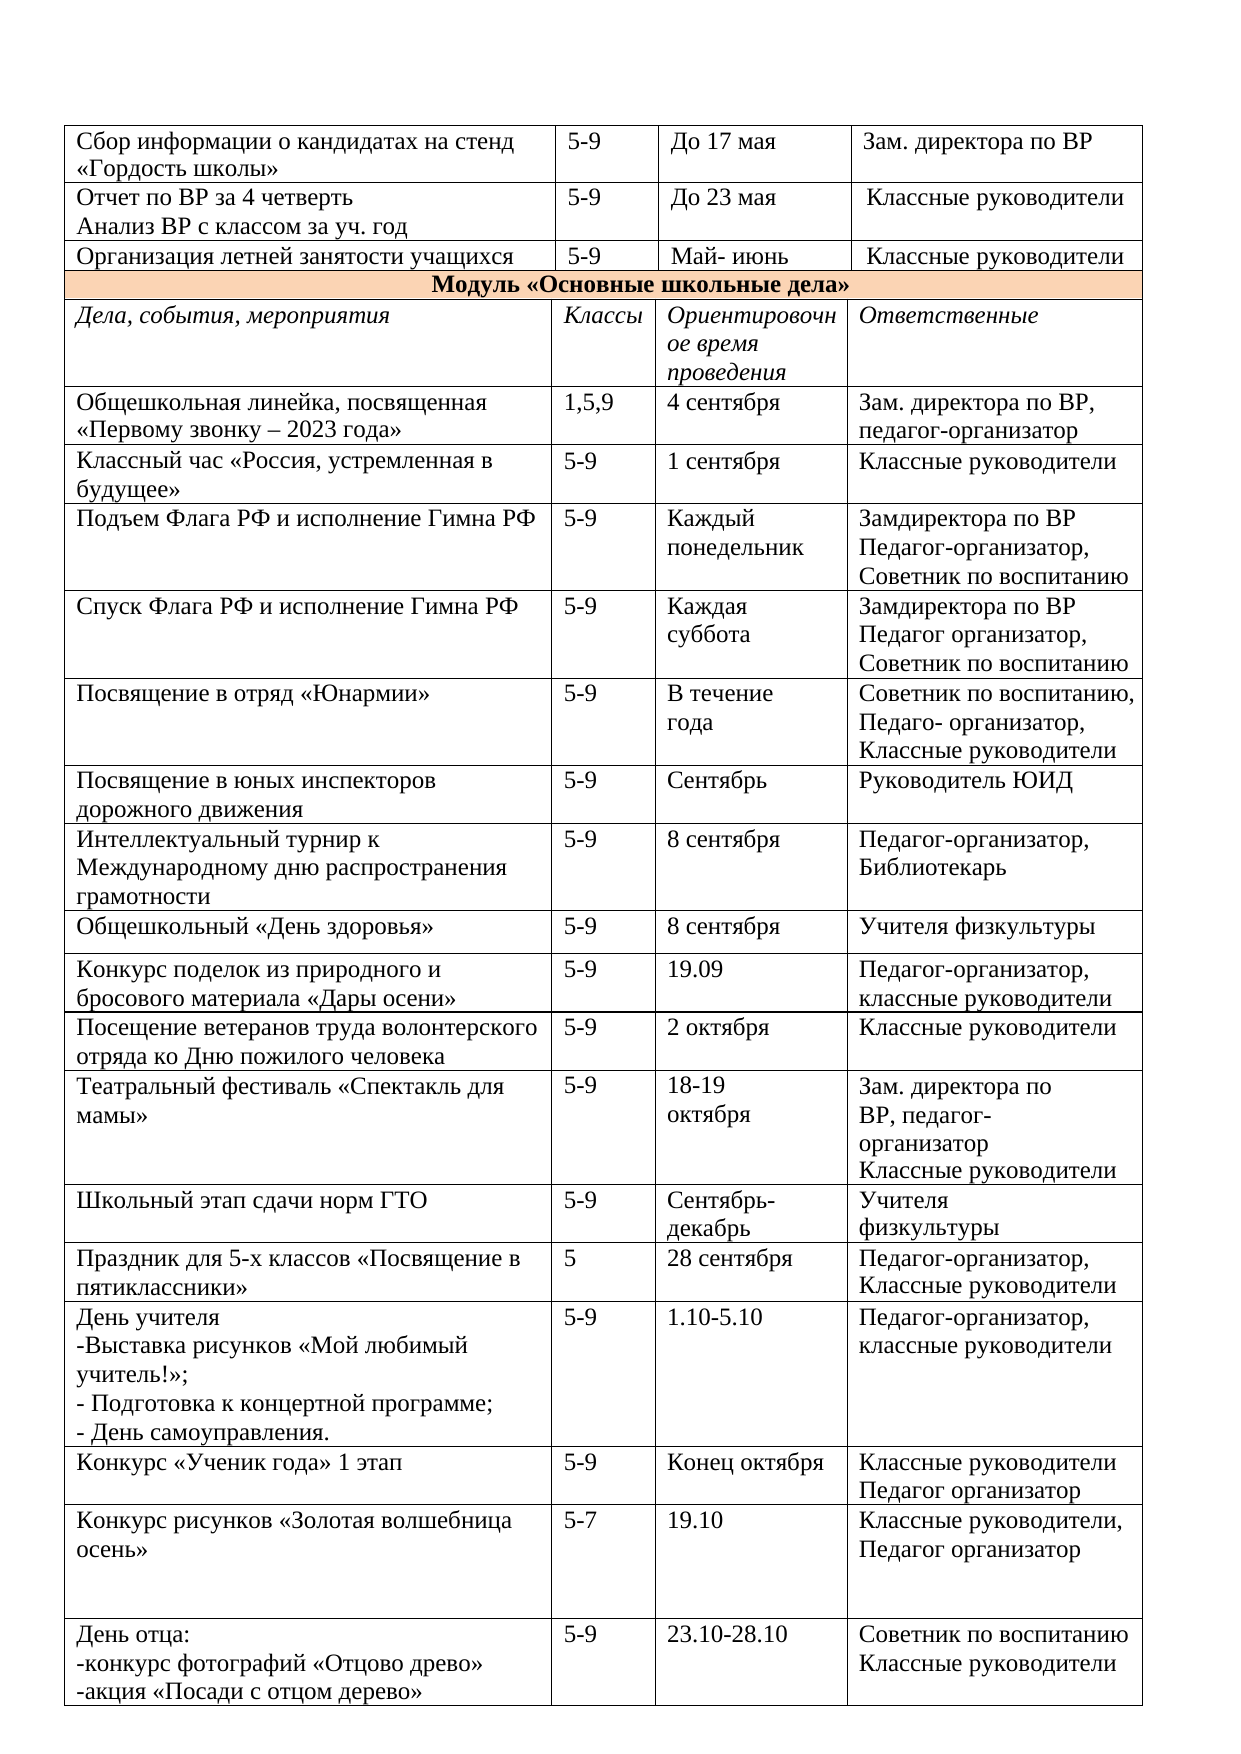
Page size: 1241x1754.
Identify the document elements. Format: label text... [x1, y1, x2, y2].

table_cell Классные руководители [852, 183, 1142, 240]
table_cell 5-9 [552, 504, 655, 590]
table_cell Общешкольная линейка, посвященная «Первому звонку – 2023 года» [65, 387, 551, 444]
table_cell Классные руководители [848, 445, 1142, 503]
table_cell Конкурс рисунков «Золотая волшебница осень» [65, 1505, 551, 1618]
table_cell Классные руководители Педагог организатор [848, 1447, 1142, 1504]
table_cell Ориентировочное время проведения [656, 300, 847, 386]
table_cell 5-9 [552, 1619, 655, 1705]
table_cell Организация летней занятости учащихся [65, 241, 555, 270]
table_cell 5-9 [552, 679, 655, 765]
table_cell 8 сентября [656, 824, 847, 910]
table_cell 2 октября [656, 1013, 847, 1070]
table_cell Педагог-организатор, Библиотекарь [848, 824, 1142, 910]
table_cell Школьный этап сдачи норм ГТО [65, 1185, 551, 1242]
table_cell Советник по воспитанию Классные руководители [848, 1619, 1142, 1705]
table_cell 5-9 [556, 183, 658, 240]
table_cell Общешкольный «День здоровья» [65, 911, 551, 953]
table_cell 1 сентября [656, 445, 847, 503]
table_cell Сентябрь [656, 766, 847, 823]
table_cell 5-9 [552, 591, 655, 677]
table_cell День отца: -конкурс фотографий «Отцово древо» -акция «Посади с отцом дерево» [65, 1619, 551, 1705]
table_cell Конкурс поделок из природного и бросового материала «Дары осени» [65, 954, 551, 1011]
table_cell 5-9 [552, 954, 655, 1011]
table_cell Подъем Флага РФ и исполнение Гимна РФ [65, 504, 551, 590]
table_cell Праздник для 5-х классов «Посвящение в пятиклассники» [65, 1243, 551, 1301]
table_cell Учителя физкультуры [848, 1185, 1142, 1242]
table_cell Учителя физкультуры [848, 911, 1142, 953]
table_cell В течение года [656, 679, 847, 765]
table_cell Зам. директора по ВР, педагог-организатор Классные руководители [848, 1071, 1142, 1184]
table_cell 5 [552, 1243, 655, 1301]
table_cell 18-19 октября [656, 1071, 847, 1184]
table_cell Посещение ветеранов труда волонтерского отряда ко Дню пожилого человека [65, 1013, 551, 1070]
table_cell До 17 мая [659, 126, 851, 182]
table_cell 5-9 [556, 126, 658, 182]
table_cell 5-9 [556, 241, 658, 270]
table_cell Замдиректора по ВР Педагог-организатор, Советник по воспитанию [848, 504, 1142, 590]
table_cell Зам. директора по ВР, педагог-организатор [848, 387, 1142, 444]
table_cell 5-9 [552, 1013, 655, 1070]
table_cell Отчет по ВР за 4 четверть Анализ ВР с классом за уч. год [65, 183, 555, 240]
table_cell Конкурс «Ученик года» 1 этап [65, 1447, 551, 1504]
table_cell 5-9 [552, 911, 655, 953]
table_cell Замдиректора по ВР Педагог организатор, Советник по воспитанию [848, 591, 1142, 677]
table_cell 5-9 [552, 1071, 655, 1184]
table_cell Педагог-организатор, Классные руководители [848, 1243, 1142, 1301]
table_cell 5-9 [552, 1447, 655, 1504]
table_cell Педагог-организатор, классные руководители [848, 1302, 1142, 1446]
table_cell Интеллектуальный турнир к Международному дню распространения грамотности [65, 824, 551, 910]
table_cell Театральный фестиваль «Спектакль для мамы» [65, 1071, 551, 1184]
table_cell 5-9 [552, 445, 655, 503]
table_cell Руководитель ЮИД [848, 766, 1142, 823]
table_cell 5-9 [552, 824, 655, 910]
table_cell 28 сентября [656, 1243, 847, 1301]
table_cell Сбор информации о кандидатах на стенд «Гордость школы» [65, 126, 555, 182]
table_cell Модуль «Основные школьные дела» [65, 271, 1142, 298]
table_cell 1,5,9 [552, 387, 655, 444]
table_cell 8 сентября [656, 911, 847, 953]
table_cell Сентябрь- декабрь [656, 1185, 847, 1242]
table_cell Каждая суббота [656, 591, 847, 677]
table_cell 4 сентября [656, 387, 847, 444]
table_cell Май- июнь [659, 241, 851, 270]
table_cell Классные руководители [848, 1013, 1142, 1070]
table_cell 1.10-5.10 [656, 1302, 847, 1446]
table_cell Дела, события, мероприятия [65, 300, 551, 386]
table_cell До 23 мая [659, 183, 851, 240]
table_cell 19.09 [656, 954, 847, 1011]
table_cell Педагог-организатор, классные руководители [848, 954, 1142, 1011]
table_cell 5-9 [552, 766, 655, 823]
table_cell Спуск Флага РФ и исполнение Гимна РФ [65, 591, 551, 677]
table_cell Посвящение в отряд «Юнармии» [65, 679, 551, 765]
table_cell Советник по воспитанию, Педаго- организатор, Классные руководители [848, 679, 1142, 765]
table_cell Конец октября [656, 1447, 847, 1504]
table_cell Ответственные [848, 300, 1142, 386]
table_cell 5-7 [552, 1505, 655, 1618]
table_cell Каждый понедельник [656, 504, 847, 590]
table_cell 23.10-28.10 [656, 1619, 847, 1705]
table_cell Посвящение в юных инспекторов дорожного движения [65, 766, 551, 823]
table_cell Классный час «Россия, устремленная в будущее» [65, 445, 551, 503]
table_cell Классные руководители [852, 241, 1142, 270]
table_cell Классные руководители, Педагог организатор [848, 1505, 1142, 1618]
table_cell Зам. директора по ВР [852, 126, 1142, 182]
table_cell Классы [552, 300, 655, 386]
table_cell 5-9 [552, 1185, 655, 1242]
table_cell 19.10 [656, 1505, 847, 1618]
table_cell 5-9 [552, 1302, 655, 1446]
table_cell День учителя -Выставка рисунков «Мой любимый учитель!»; - Подготовка к концертной программе; - День самоуправления. [65, 1302, 551, 1446]
